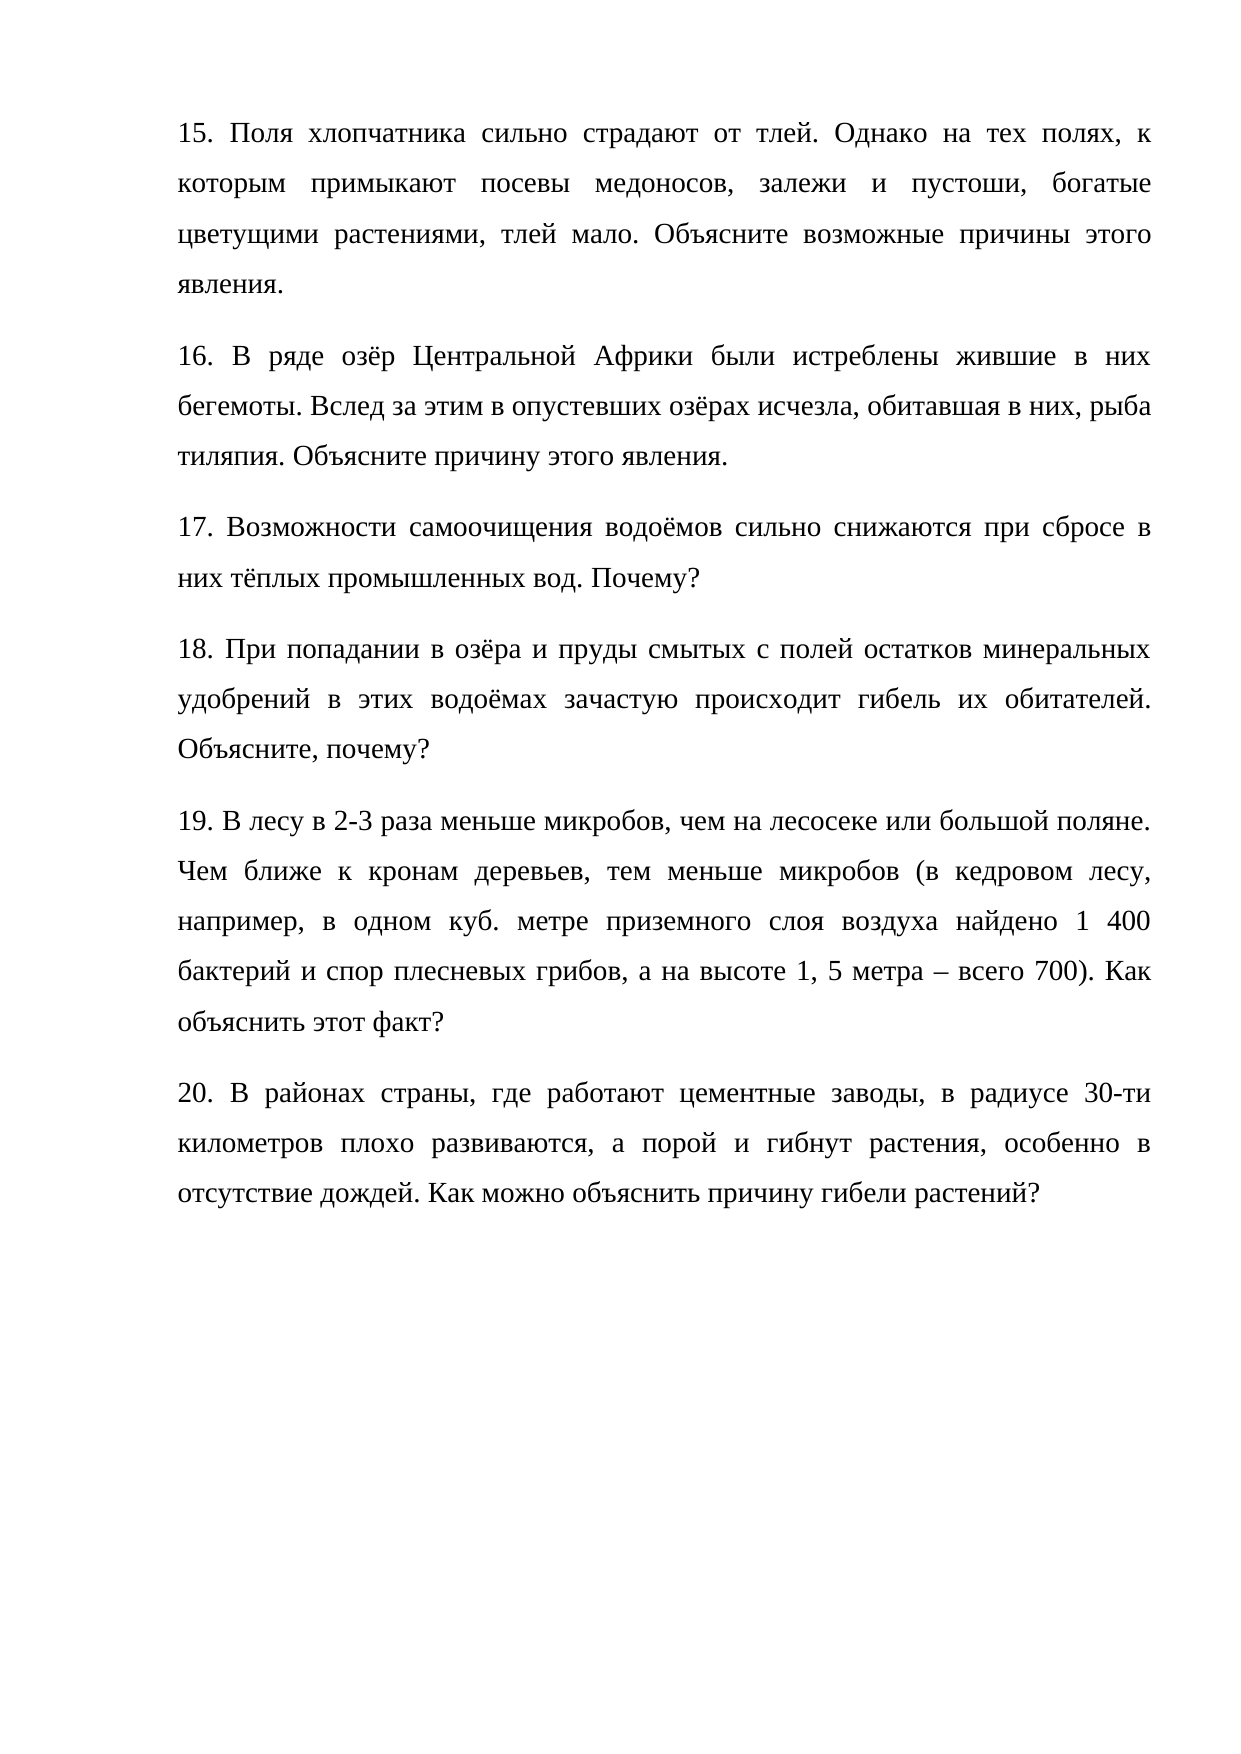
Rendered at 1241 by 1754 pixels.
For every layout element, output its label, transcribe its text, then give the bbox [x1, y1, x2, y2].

list При попадании в озёра и пруды смытых с полей остатков минеральных удобрений в этих водоёмах зачастую происходит гибель их обитателей. Объясните, почему? [177, 631, 1152, 765]
list В лесу в 2-3 раза меньше микробов, чем на лесосеке или большой поляне. Чем ближе к кронам деревьев, тем меньше микробов (в кедровом лесу, например, в одном куб. метре приземного слоя воздуха найдено 1 400 бактерий и спор плесневых грибов, а на высоте 1, 5 метра – всего 700). Как объяснить этот факт? [177, 803, 1152, 1037]
list В ряде озёр Центральной Африки были истреблены жившие в них бегемоты. Вслед за этим в опустевших озёрах исчезла, обитавшая в них, рыба тиляпия. Объясните причину этого явления. [177, 338, 1152, 472]
list Возможности самоочищения водоёмов сильно снижаются при сбросе в них тёплых промышленных вод. Почему? [177, 509, 1152, 593]
list В районах страны, где работают цементные заводы, в радиусе 30-ти километров плохо развиваются, а порой и гибнут растения, особенно в отсутствие дождей. Как можно объяснить причину гибели растений? [177, 1075, 1152, 1209]
list Поля хлопчатника сильно страдают от тлей. Однако на тех полях, к которым примыкают посевы медоносов, залежи и пустоши, богатые цветущими растениями, тлей мало. Объясните возможные причины этого явления. [177, 115, 1152, 300]
